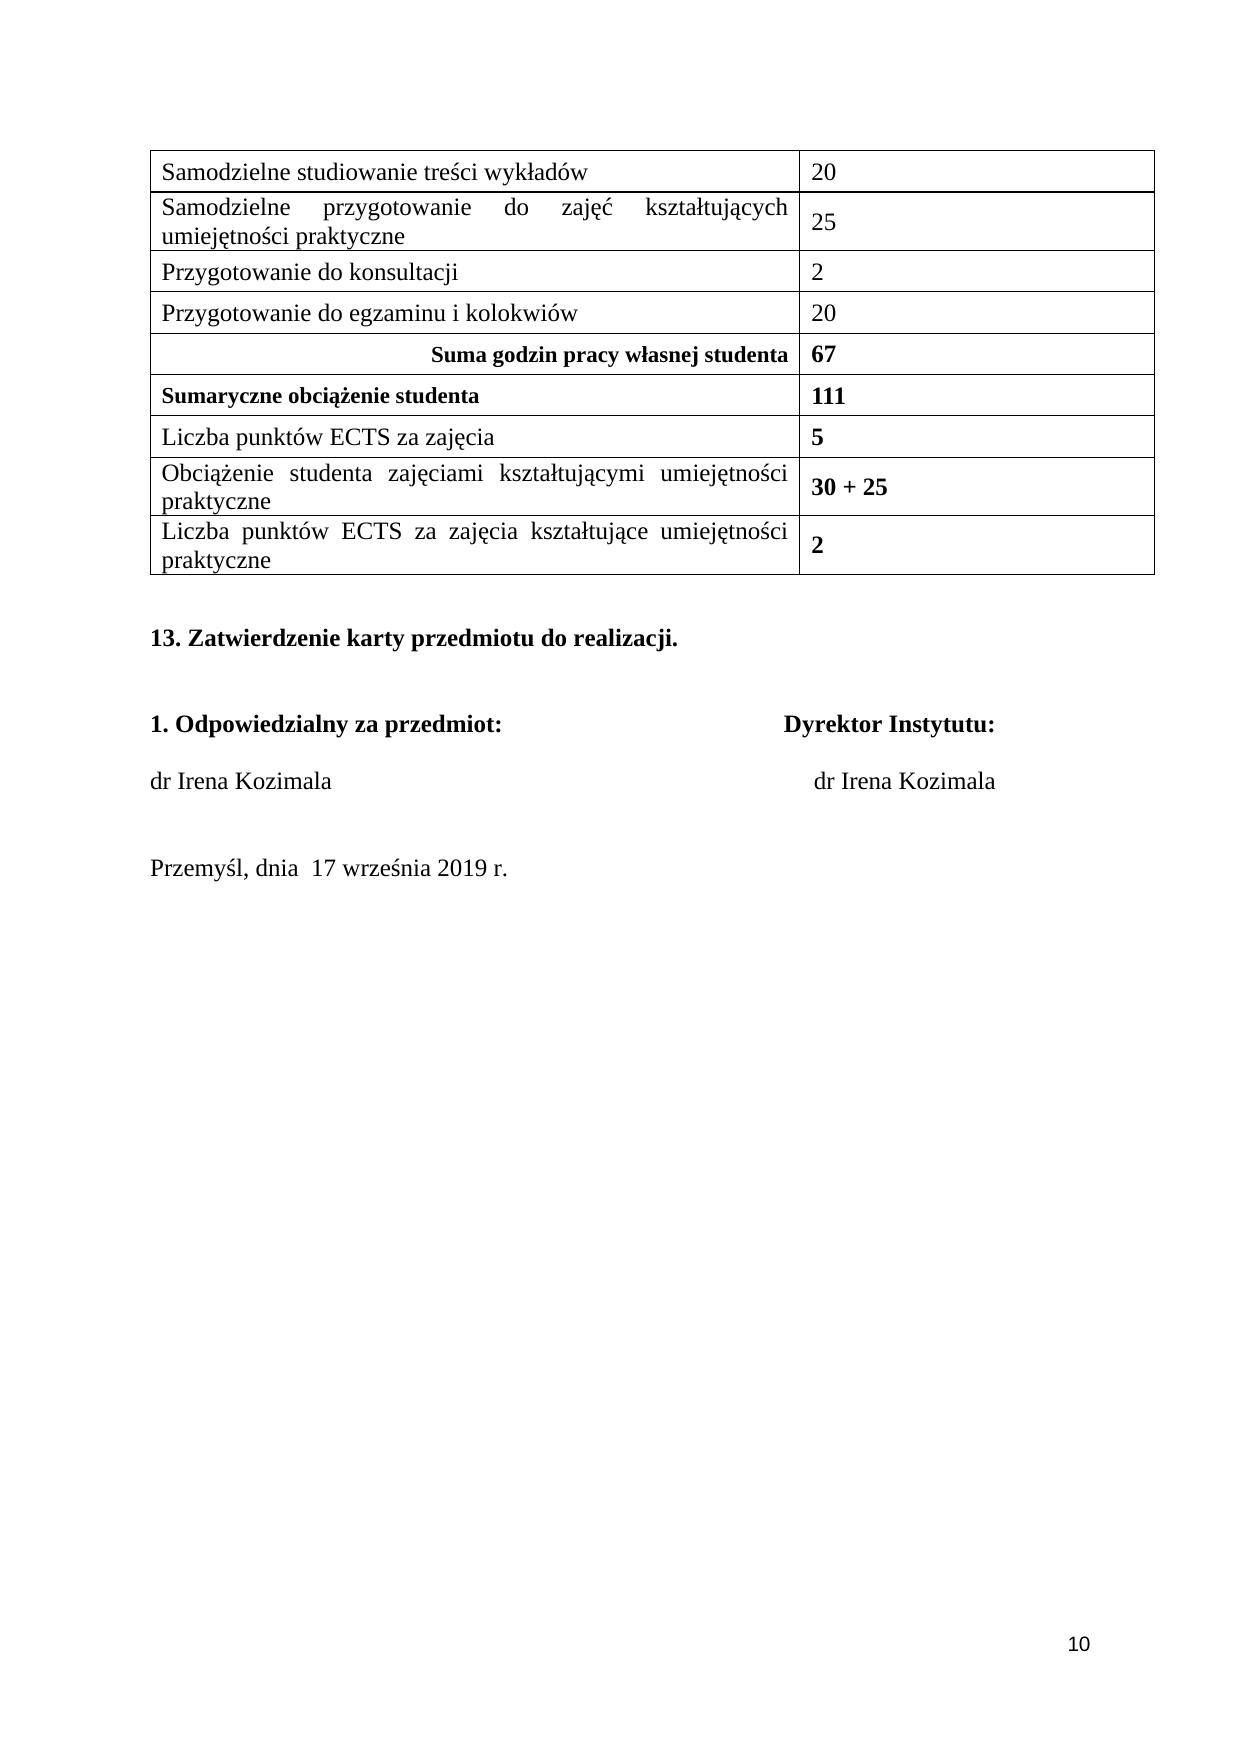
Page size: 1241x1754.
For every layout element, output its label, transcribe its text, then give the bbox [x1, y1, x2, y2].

table_cell 2 [800, 251, 1154, 291]
table_cell 5 [800, 416, 1154, 457]
table_cell Przygotowanie do egzaminu i kolokwiów [151, 292, 799, 333]
text Przemyśl, dnia 17 września 2019 r. [150, 853, 1090, 881]
table_cell 20 [800, 151, 1154, 191]
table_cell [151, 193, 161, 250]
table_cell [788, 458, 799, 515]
table_cell Samodzielne studiowanie treści wykładów [151, 151, 799, 191]
table_cell Suma godzin pracy własnej studenta [151, 334, 799, 374]
text 13. Zatwierdzenie karty przedmiotu do realizacji. [150, 623, 1090, 651]
table_cell Liczba punktów ECTS za zajęcia [151, 416, 799, 457]
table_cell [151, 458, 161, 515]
table_cell 25 [800, 193, 1154, 250]
text 1. Odpowiedzialny za przedmiot: Dyrektor Instytutu: [150, 709, 1090, 738]
table_cell Przygotowanie do konsultacji [151, 251, 799, 291]
table_cell 20 [800, 292, 1154, 333]
table_cell 30 + 25 [800, 458, 1154, 515]
text dr Irena Kozimala dr Irena Kozimala [150, 766, 1090, 795]
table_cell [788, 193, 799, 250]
table_cell 2 [800, 516, 1154, 574]
table_cell Sumaryczne obciążenie studenta [151, 375, 799, 415]
table_cell 111 [800, 375, 1154, 415]
table_cell 67 [800, 334, 1154, 374]
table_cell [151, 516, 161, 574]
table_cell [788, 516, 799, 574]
